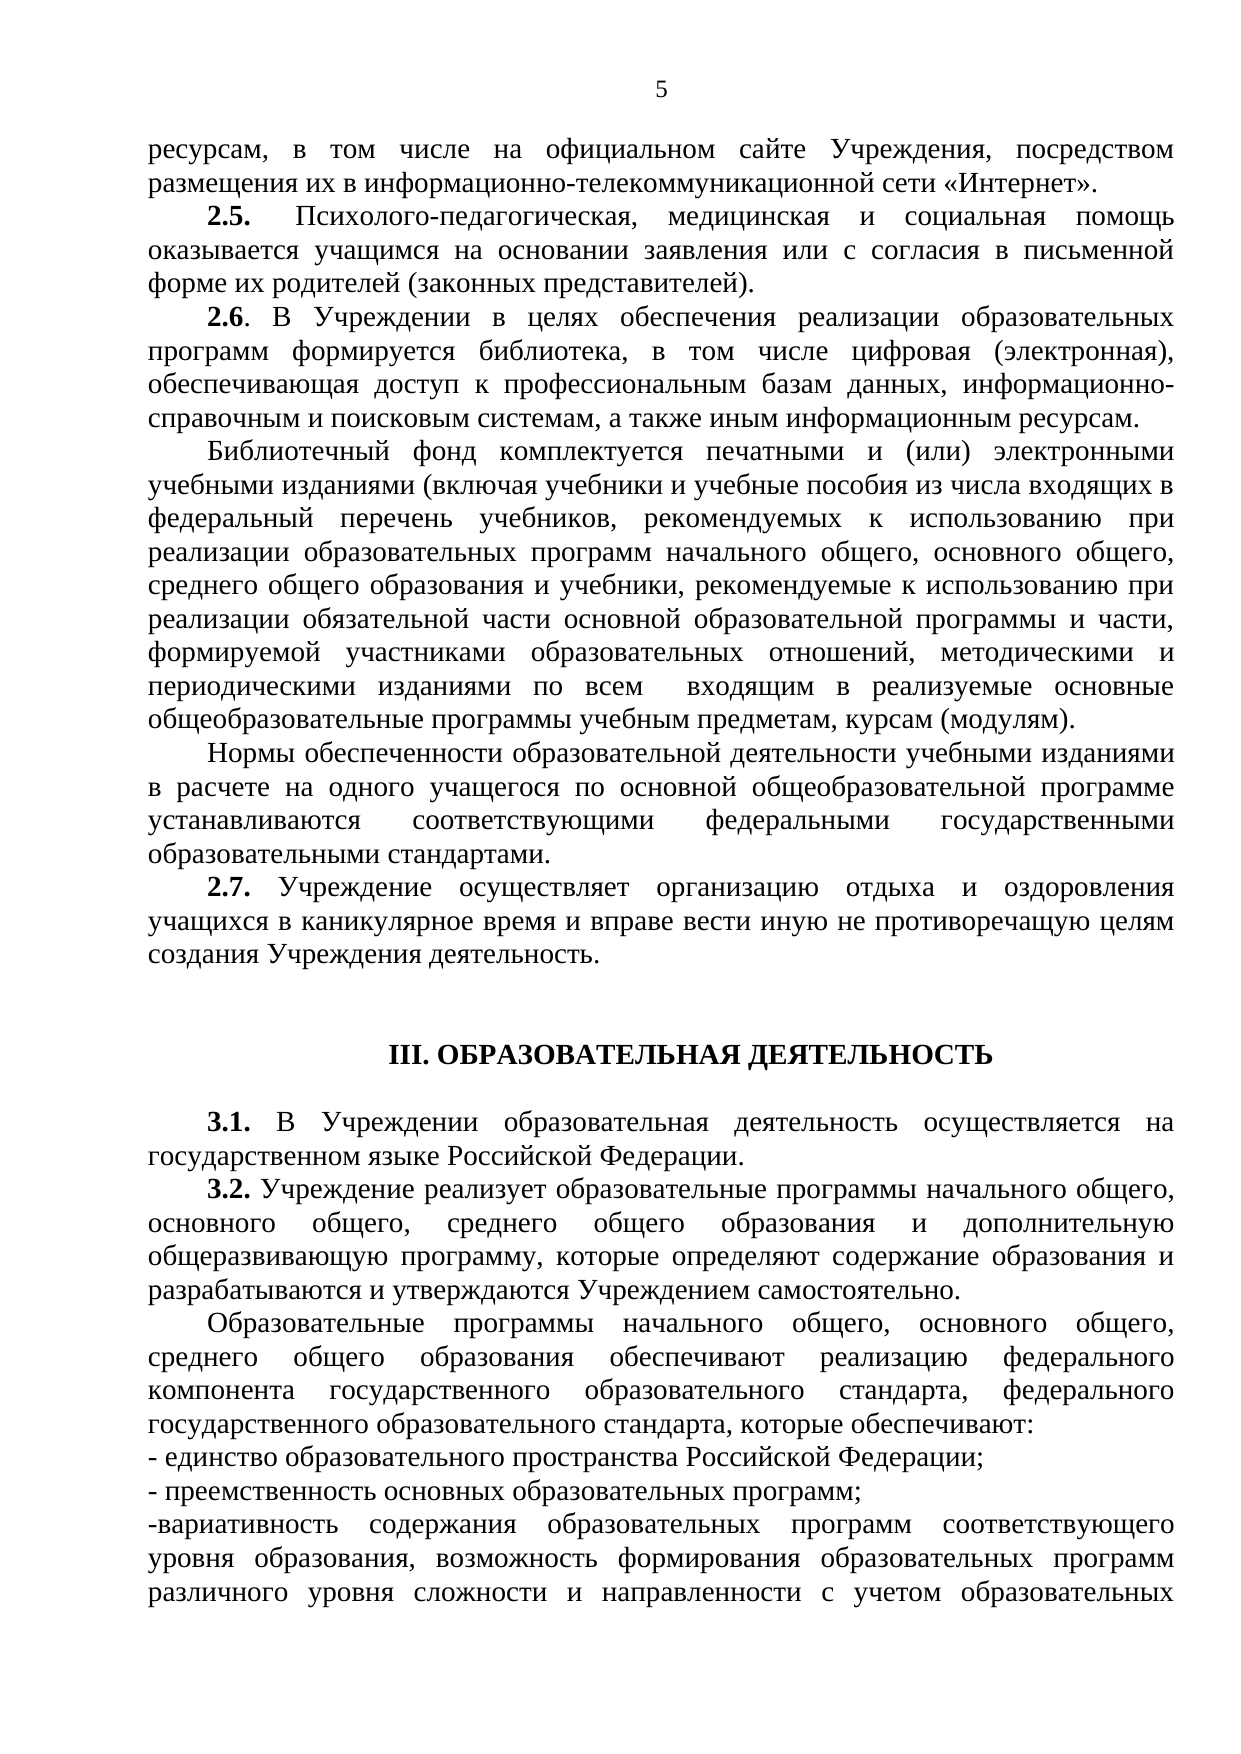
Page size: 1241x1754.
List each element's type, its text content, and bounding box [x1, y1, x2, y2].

text - единство образовательного пространства Российской Федерации; [148, 1439, 1175, 1473]
text 3.2. Учреждение реализует образовательные программы начального общего, основного общего, среднего общего образования и дополнительную общеразвивающую программу, которые определяют содержание образования и разрабатываются и утверждаются Учреждением самостоятельно. [148, 1171, 1175, 1305]
text Образовательные программы начального общего, основного общего, среднего общего образования обеспечивают реализацию федерального компонента государственного образовательного стандарта, федерального государственного образовательного стандарта, которые обеспечивают: [148, 1305, 1175, 1439]
text Библиотечный фонд комплектуется печатными и (или) электронными учебными изданиями (включая учебники и учебные пособия из числа входящих в федеральный перечень учебников, рекомендуемых к использованию при реализации образовательных программ начального общего, основного общего, среднего общего образования и учебники, рекомендуемые к использованию при реализации обязательной части основной образовательной программы и части, формируемой участниками образовательных отношений, методическими и периодическими изданиями по всем входящим в реализуемые основные общеобразовательные программы учебным предметам, курсам (модулям). [148, 433, 1175, 735]
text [148, 131, 1175, 198]
text 3.1. В Учреждении образовательная деятельность осуществляется на государственном языке Российской Федерации. [148, 1104, 1175, 1171]
text - преемственность основных образовательных программ; [148, 1473, 1175, 1507]
text 2.7. Учреждение осуществляет организацию отдыха и оздоровления учащихся в каникулярное время и вправе вести иную не противоречащую целям создания Учреждения деятельность. [148, 869, 1175, 970]
text 2.5. Психолого-педагогическая, медицинская и социальная помощь оказывается учащимся на основании заявления или с согласия в письменной форме их родителей (законных представителей). [148, 198, 1175, 299]
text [148, 1507, 1175, 1607]
text Нормы обеспеченности образовательной деятельности учебными изданиями в расчете на одного учащегося по основной общеобразовательной программе устанавливаются соответствующими федеральными государственными образовательными стандартами. [148, 735, 1175, 869]
text 2.6. В Учреждении в целях обеспечения реализации образовательных программ формируется библиотека, в том числе цифровая (электронная), обеспечивающая доступ к профессиональным базам данных, информационно-справочным и поисковым системам, а также иным информационным ресурсам. [148, 299, 1175, 433]
text III. ОБРАЗОВАТЕЛЬНАЯ ДЕЯТЕЛЬНОСТЬ [148, 1037, 1175, 1071]
